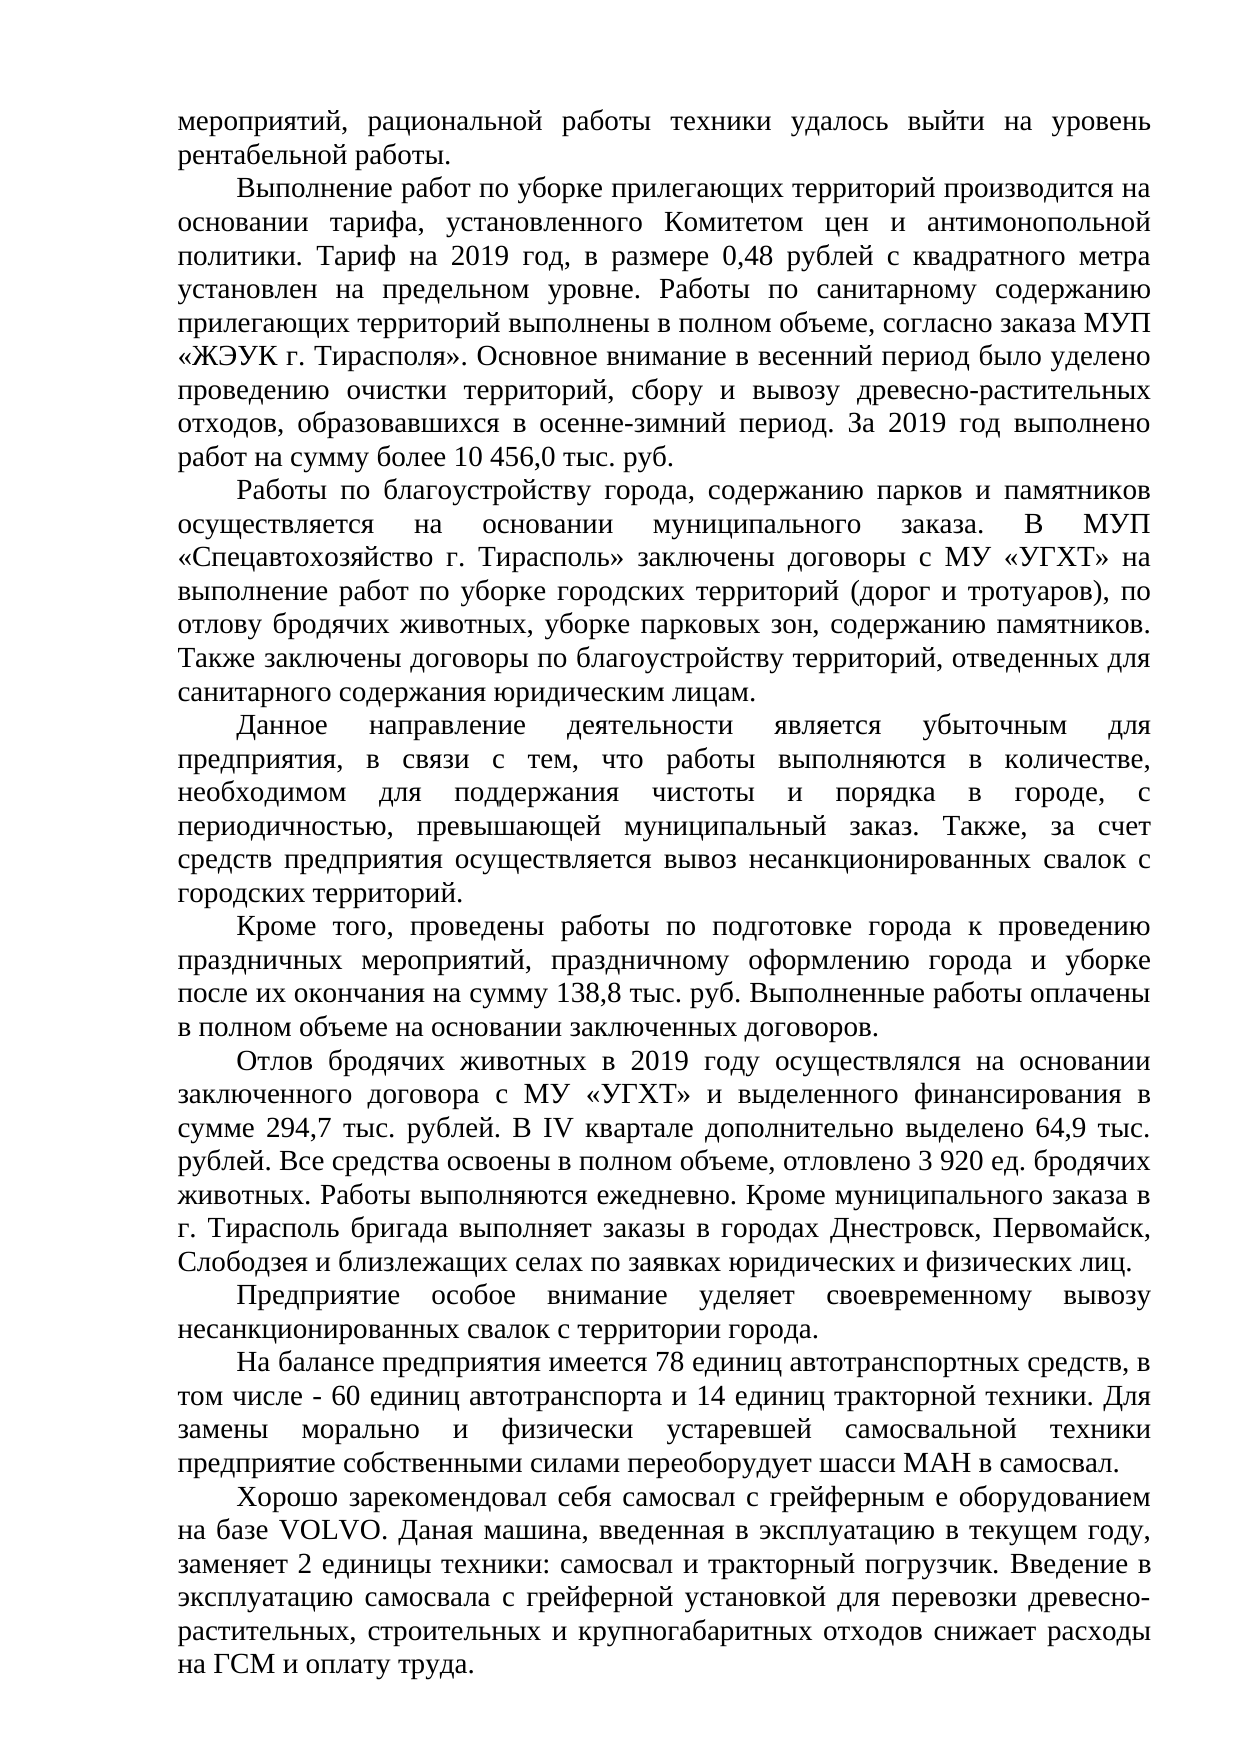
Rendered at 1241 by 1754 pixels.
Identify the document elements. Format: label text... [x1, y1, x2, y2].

text На балансе предприятия имеется 78 единиц автотранспортных средств, в том числе - 60 единиц автотранспорта и 14 единиц тракторной техники. Для замены морально и физически устаревшей самосвальной техники предприятие собственными силами переоборудует шасси МАН в самосвал. [177, 1344, 1152, 1479]
text Данное направление деятельности является убыточным для предприятия, в связи с тем, что работы выполняются в количестве, необходимом для поддержания чистоты и порядка в городе, с периодичностью, превышающей муниципальный заказ. Также, за счет средств предприятия осуществляется вывоз несанкционированных свалок с городских территорий. [177, 707, 1152, 908]
text Предприятие особое внимание уделяет своевременному вывозу несанкционированных свалок с территории города. [177, 1277, 1152, 1344]
text Выполнение работ по уборке прилегающих территорий производится на основании тарифа, установленного Комитетом цен и антимонопольной политики. Тариф на 2019 год, в размере 0,48 рублей с квадратного метра установлен на предельном уровне. Работы по санитарному содержанию прилегающих территорий выполнены в полном объеме, согласно заказа МУП «ЖЭУК г. Тирасполя». Основное внимание в весенний период было уделено проведению очистки территорий, сбору и вывозу древесно-растительных отходов, образовавшихся в осенне-зимний период. За 2019 год выполнено работ на сумму более 10 456,0 тыс. руб. [177, 171, 1152, 472]
text Работы по благоустройству города, содержанию парков и памятников осуществляется на основании муниципального заказа. В МУП «Спецавтохозяйство г. Тирасполь» заключены договоры с МУ «УГХТ» на выполнение работ по уборке городских территорий (дорог и тротуаров), по отлову бродячих животных, уборке парковых зон, содержанию памятников. Также заключены договоры по благоустройству территорий, отведенных для санитарного содержания юридическим лицам. [177, 472, 1152, 707]
text Отлов бродячих животных в 2019 году осуществлялся на основании заключенного договора с МУ «УГХТ» и выделенного финансирования в сумме 294,7 тыс. рублей. В IV квартале дополнительно выделено 64,9 тыс. рублей. Все средства освоены в полном объеме, отловлено 3 920 ед. бродячих животных. Работы выполняются ежедневно. Кроме муниципального заказа в г. Тирасполь бригада выполняет заказы в городах Днестровск, Первомайск, Слободзея и близлежащих селах по заявках юридических и физических лиц. [177, 1043, 1152, 1277]
text Кроме того, проведены работы по подготовке города к проведению праздничных мероприятий, праздничному оформлению города и уборке после их окончания на сумму 138,8 тыс. руб. Выполненные работы оплачены в полном объеме на основании заключенных договоров. [177, 908, 1152, 1043]
text Хорошо зарекомендовал себя самосвал с грейферным е оборудованием на базе VOLVO. Даная машина, введенная в эксплуатацию в текущем году, заменяет 2 единицы техники: самосвал и тракторный погрузчик. Введение в эксплуатацию самосвала с грейферной установкой для перевозки древесно-растительных, строительных и крупногабаритных отходов снижает расходы на ГСМ и оплату труда. [177, 1479, 1152, 1680]
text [177, 103, 1152, 171]
